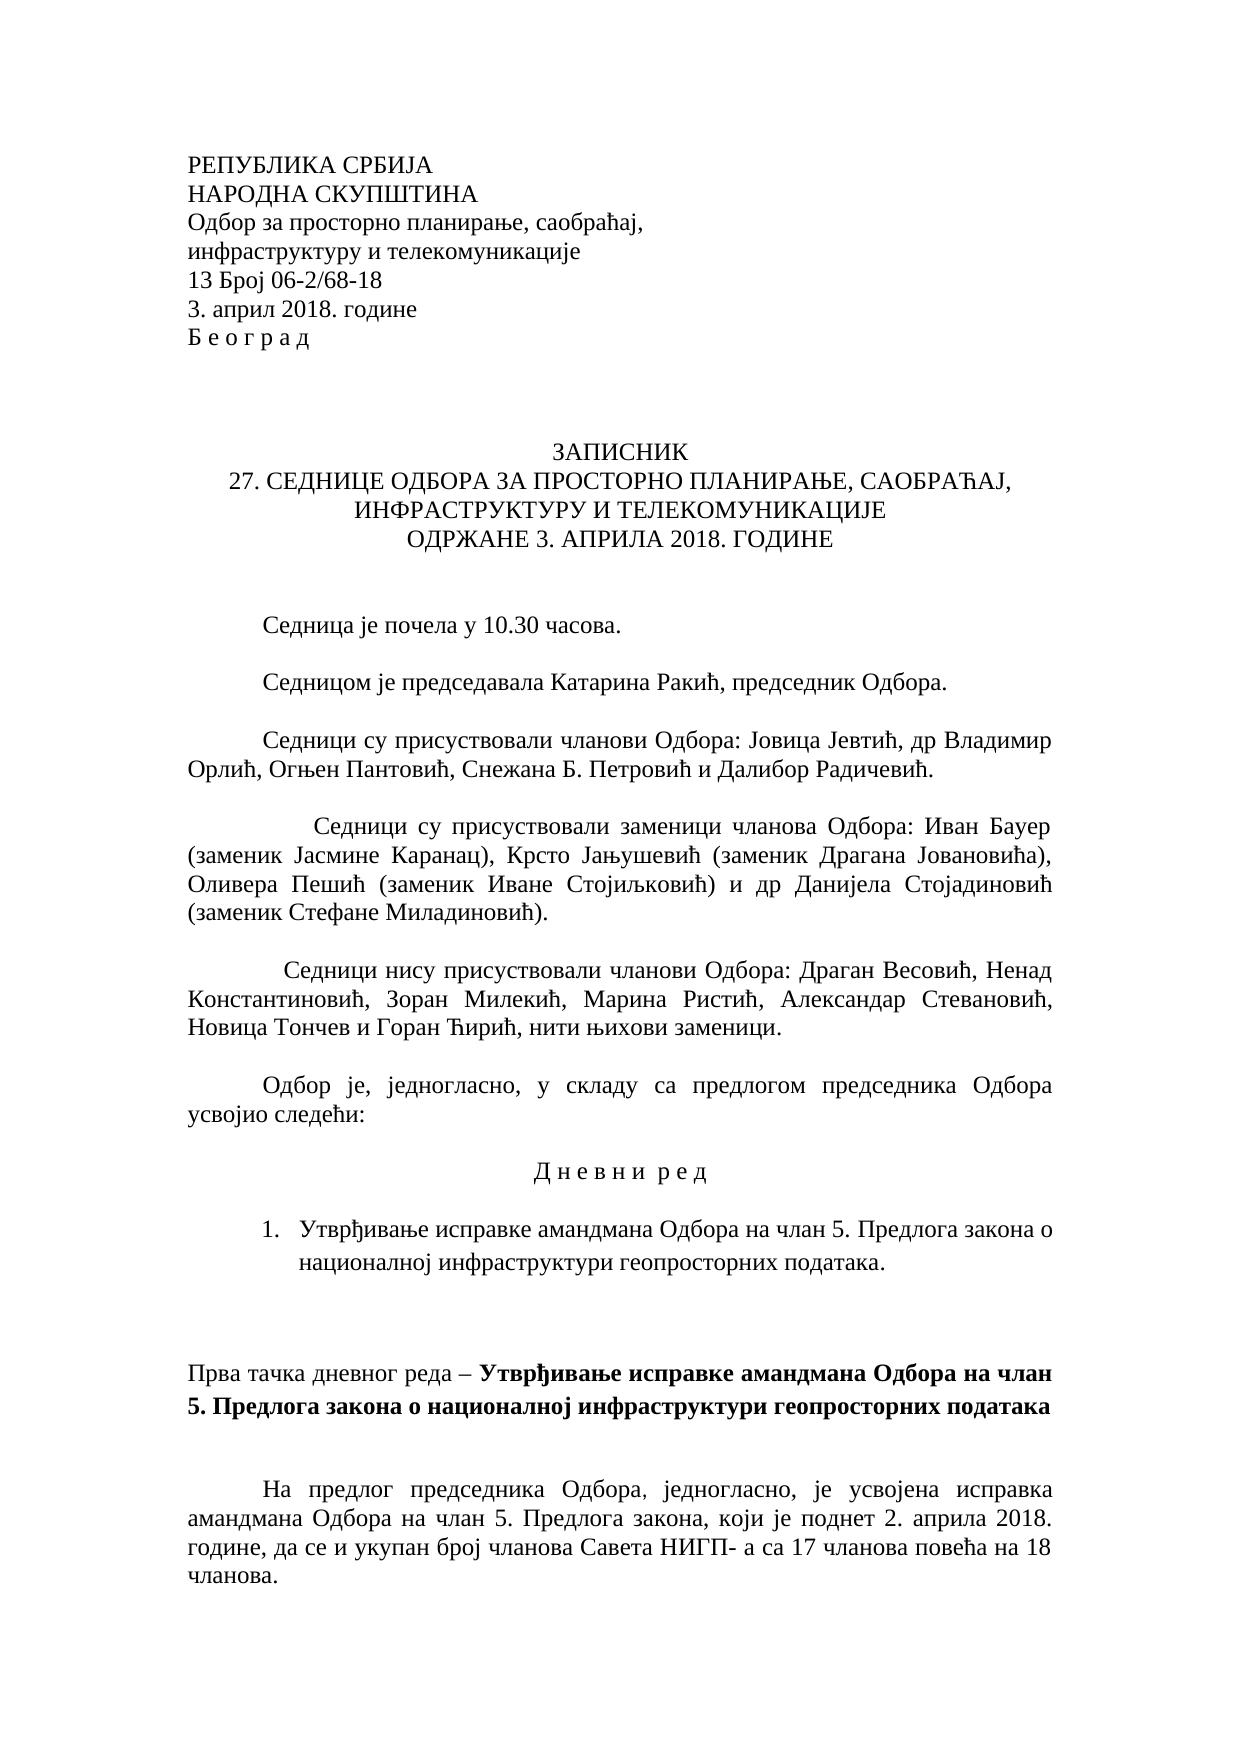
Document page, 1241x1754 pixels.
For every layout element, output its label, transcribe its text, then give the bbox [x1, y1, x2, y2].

text Одбор је, једногласно, у складу са предлогом председника Одбора усвојио следећи: [187, 1070, 1053, 1127]
text Прва тачка дневног реда – Утврђивање исправке амандмана Одбора на члан 5. Предлога закона о националној инфраструктури геопросторних података [187, 1358, 1053, 1420]
text На предлог председника Одбора, једногласно, је усвојена исправка амандмана Одбора на члан 5. Предлога закона, који је поднет 2. априла 2018. године, да се и укупан број чланова Савета НИГП- а са 17 чланова повећа на 18 чланова. [187, 1474, 1053, 1589]
text Седници су присуствовали заменици чланова Одбора: Иван Бауер (заменик Јасмине Каранац), Крсто Јањушевић (заменик Драгана Јовановића), Оливера Пешић (заменик Иване Стојиљковић) и др Данијела Стојадиновић (заменик Стефане Миладиновић). [187, 811, 1053, 926]
text Седници нису присуствовали чланови Одбора: Драган Весовић, Ненад Константиновић, Зоран Милекић, Марина Ристић, Александар Стевановић, Новица Тончев и Горан Ћирић, нити њихови заменици. [187, 955, 1053, 1041]
text 27. СЕДНИЦЕ ОДБОРА ЗА ПРОСТОРНО ПЛАНИРАЊЕ, САОБРАЋАЈ, ИНФРАСТРУКТУРУ И ТЕЛЕКОМУНИКАЦИЈЕ [187, 466, 1053, 524]
text РЕПУБЛИКА СРБИЈА [187, 150, 1053, 179]
list Утврђивање исправке амандмана Одбора на члан 5. Предлога закона о националној инфраструктури геопросторних података. [261, 1214, 1053, 1276]
text Седницом је председавала Катарина Ракић, председник Одбора. [187, 667, 1053, 696]
text Одбор за просторно планирање, саобраћај, [187, 207, 1053, 236]
text 3. април 2018. године [187, 294, 1053, 322]
text ЗАПИСНИК [187, 437, 1053, 466]
text НАРОДНА СКУПШТИНА [187, 179, 1053, 207]
text Б е о г р а д [187, 322, 1053, 351]
text Д н е в н и р е д [187, 1156, 1053, 1185]
text Седница је почела у 10.30 часова. [187, 610, 1053, 639]
text 13 Број 06-2/68-18 [187, 265, 1053, 294]
text инфраструктуру и телекомуникације [187, 236, 1053, 265]
text Седници су присуствовали чланови Одбора: Јовица Јевтић, др Владимир Орлић, Огњен Пантовић, Снежана Б. Петровић и Далибор Радичевић. [187, 725, 1053, 782]
text ОДРЖАНЕ 3. АПРИЛА 2018. ГОДИНЕ [187, 524, 1053, 552]
